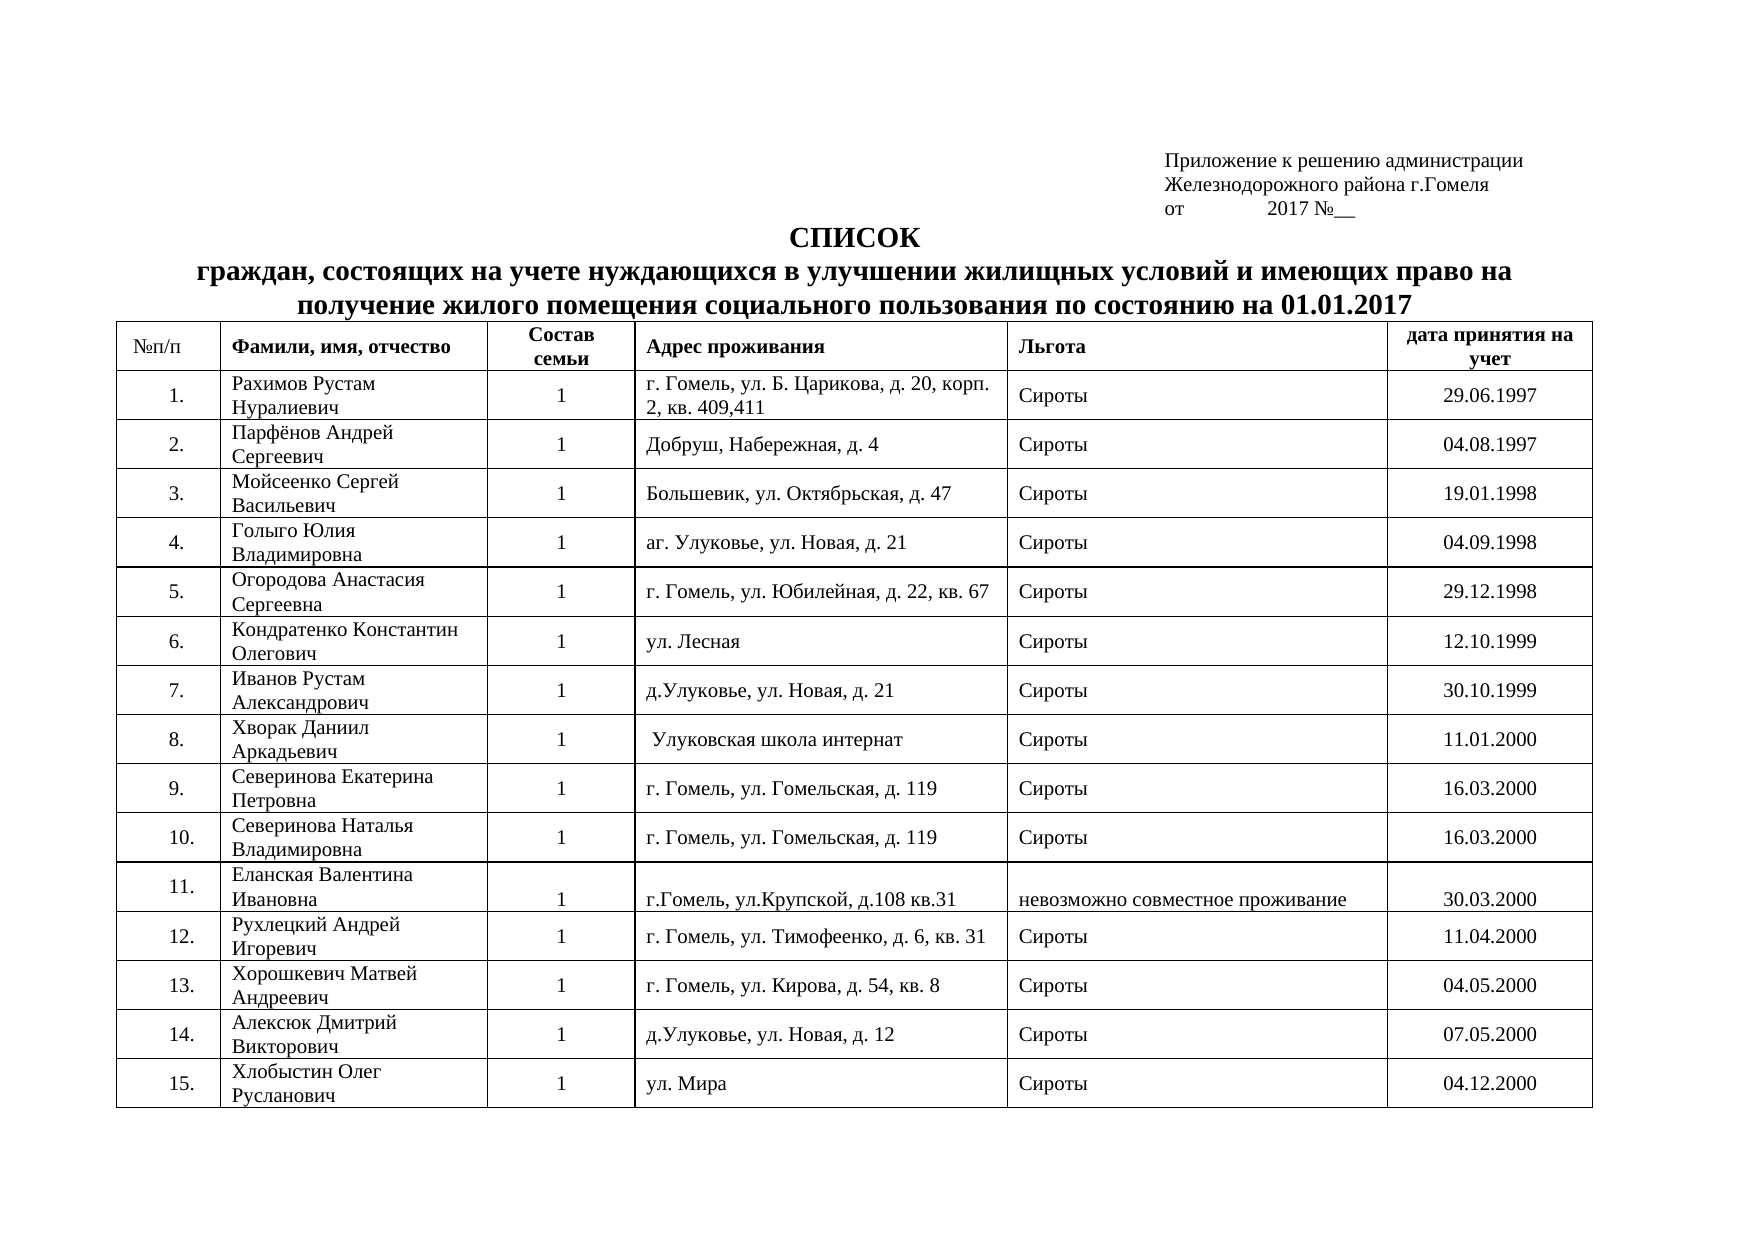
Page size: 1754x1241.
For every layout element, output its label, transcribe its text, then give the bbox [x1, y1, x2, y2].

table_cell ул. Мира [636, 1059, 1007, 1107]
table_header Приложение к решению администрации Железнодорожного района г.Гомеля от 2017 №__ [117, 148, 1592, 220]
table_cell Сироты [1008, 912, 1387, 960]
table_cell г. Гомель, ул. Юбилейная, д. 22, кв. 67 [636, 568, 1007, 616]
table_cell СПИСОК граждан, состоящих на учете нуждающихся в улучшении жилищных условий и имеющих право на получение жилого помещения социального пользования по состоянию на 01.01.2017 [117, 220, 1592, 321]
table_cell №п/п [117, 322, 220, 370]
table_cell 12.10.1999 [1388, 617, 1592, 665]
table_cell [117, 912, 220, 960]
table_cell 1 [488, 371, 634, 419]
table_cell Иванов Рустам Александрович [221, 666, 487, 714]
table_cell Улуковская школа интернат [636, 715, 1007, 763]
table_cell Сироты [1008, 518, 1387, 566]
table_cell [117, 715, 220, 763]
table_cell Мойсеенко Сергей Васильевич [221, 469, 487, 517]
table_cell дата принятия на учет [1388, 322, 1592, 370]
table_cell Огородова Анастасия Сергеевна [221, 568, 487, 616]
table_cell [117, 617, 220, 665]
table_cell 04.08.1997 [1388, 420, 1592, 468]
table_cell [117, 568, 220, 616]
table_cell Сироты [1008, 813, 1387, 861]
table_cell Сироты [1008, 469, 1387, 517]
table_cell 1 [488, 863, 634, 911]
table_cell 19.01.1998 [1388, 469, 1592, 517]
table_cell Сироты [1008, 764, 1387, 812]
table_cell 16.03.2000 [1388, 764, 1592, 812]
table_cell 16.03.2000 [1388, 813, 1592, 861]
table_cell Хорошкевич Матвей Андреевич [221, 961, 487, 1009]
table_cell 1 [488, 1059, 634, 1107]
table_cell невозможно совместное проживание [1008, 863, 1387, 911]
table_cell д.Улуковье, ул. Новая, д. 12 [636, 1010, 1007, 1058]
table_cell 1 [488, 518, 634, 566]
table_cell Сироты [1008, 617, 1387, 665]
table_cell 1 [488, 420, 634, 468]
table_cell Добруш, Набережная, д. 4 [636, 420, 1007, 468]
table_cell [117, 764, 220, 812]
table_cell 1 [488, 912, 634, 960]
table_cell [117, 518, 220, 566]
table_cell 04.09.1998 [1388, 518, 1592, 566]
table_cell Фамили, имя, отчество [221, 322, 487, 370]
table_cell г. Гомель, ул. Кирова, д. 54, кв. 8 [636, 961, 1007, 1009]
table_cell Льгота [1008, 322, 1387, 370]
table_cell г. Гомель, ул. Тимофеенко, д. 6, кв. 31 [636, 912, 1007, 960]
table_cell 29.06.1997 [1388, 371, 1592, 419]
table_cell Еланская Валентина Ивановна [221, 863, 487, 911]
table_cell [117, 863, 220, 911]
table_cell 1 [488, 764, 634, 812]
table_cell 30.03.2000 [1388, 863, 1592, 911]
table_cell Большевик, ул. Октябрьская, д. 47 [636, 469, 1007, 517]
table_cell 1 [488, 1010, 634, 1058]
table_cell Сироты [1008, 1010, 1387, 1058]
table_cell 1 [488, 469, 634, 517]
table_cell 30.10.1999 [1388, 666, 1592, 714]
table_cell Кондратенко Константин Олегович [221, 617, 487, 665]
table_cell г. Гомель, ул. Гомельская, д. 119 [636, 764, 1007, 812]
table_cell 1 [488, 568, 634, 616]
table_cell Сироты [1008, 715, 1387, 763]
table_cell аг. Улуковье, ул. Новая, д. 21 [636, 518, 1007, 566]
table_cell Рахимов Рустам Нуралиевич [221, 371, 487, 419]
table_cell 11.04.2000 [1388, 912, 1592, 960]
table_cell Адрес проживания [636, 322, 1007, 370]
table_cell [117, 961, 220, 1009]
table_cell 04.05.2000 [1388, 961, 1592, 1009]
table_cell 1 [488, 813, 634, 861]
table_cell Северинова Наталья Владимировна [221, 813, 487, 861]
table_cell [117, 1010, 220, 1058]
table_cell г. Гомель, ул. Гомельская, д. 119 [636, 813, 1007, 861]
table_cell 29.12.1998 [1388, 568, 1592, 616]
table_cell [117, 1059, 220, 1107]
table_cell г. Гомель, ул. Б. Царикова, д. 20, корп. 2, кв. 409,411 [636, 371, 1007, 419]
table_cell 07.05.2000 [1388, 1010, 1592, 1058]
table_cell д.Улуковье, ул. Новая, д. 21 [636, 666, 1007, 714]
table_cell [117, 469, 220, 517]
table_cell 11.01.2000 [1388, 715, 1592, 763]
table_cell 1 [488, 617, 634, 665]
table_cell 1 [488, 666, 634, 714]
table_cell [117, 813, 220, 861]
table_cell Парфёнов Андрей Сергеевич [221, 420, 487, 468]
table_cell Хворак Даниил Аркадьевич [221, 715, 487, 763]
table_cell Сироты [1008, 568, 1387, 616]
table_cell ул. Лесная [636, 617, 1007, 665]
table_cell Состав семьи [488, 322, 634, 370]
table_cell [117, 420, 220, 468]
table_cell г.Гомель, ул.Крупской, д.108 кв.31 [636, 863, 1007, 911]
table_cell Голыго Юлия Владимировна [221, 518, 487, 566]
table_cell Северинова Екатерина Петровна [221, 764, 487, 812]
table_cell 1 [488, 961, 634, 1009]
table_cell Сироты [1008, 666, 1387, 714]
table_cell Сироты [1008, 420, 1387, 468]
table_cell Сироты [1008, 371, 1387, 419]
table_cell 1 [488, 715, 634, 763]
table_cell Сироты [1008, 961, 1387, 1009]
table_cell 04.12.2000 [1388, 1059, 1592, 1107]
table_cell Сироты [1008, 1059, 1387, 1107]
table_cell Алексюк Дмитрий Викторович [221, 1010, 487, 1058]
table_cell [117, 666, 220, 714]
table_cell Рухлецкий Андрей Игоревич [221, 912, 487, 960]
table_cell Хлобыстин Олег Русланович [221, 1059, 487, 1107]
table_cell [117, 371, 220, 419]
